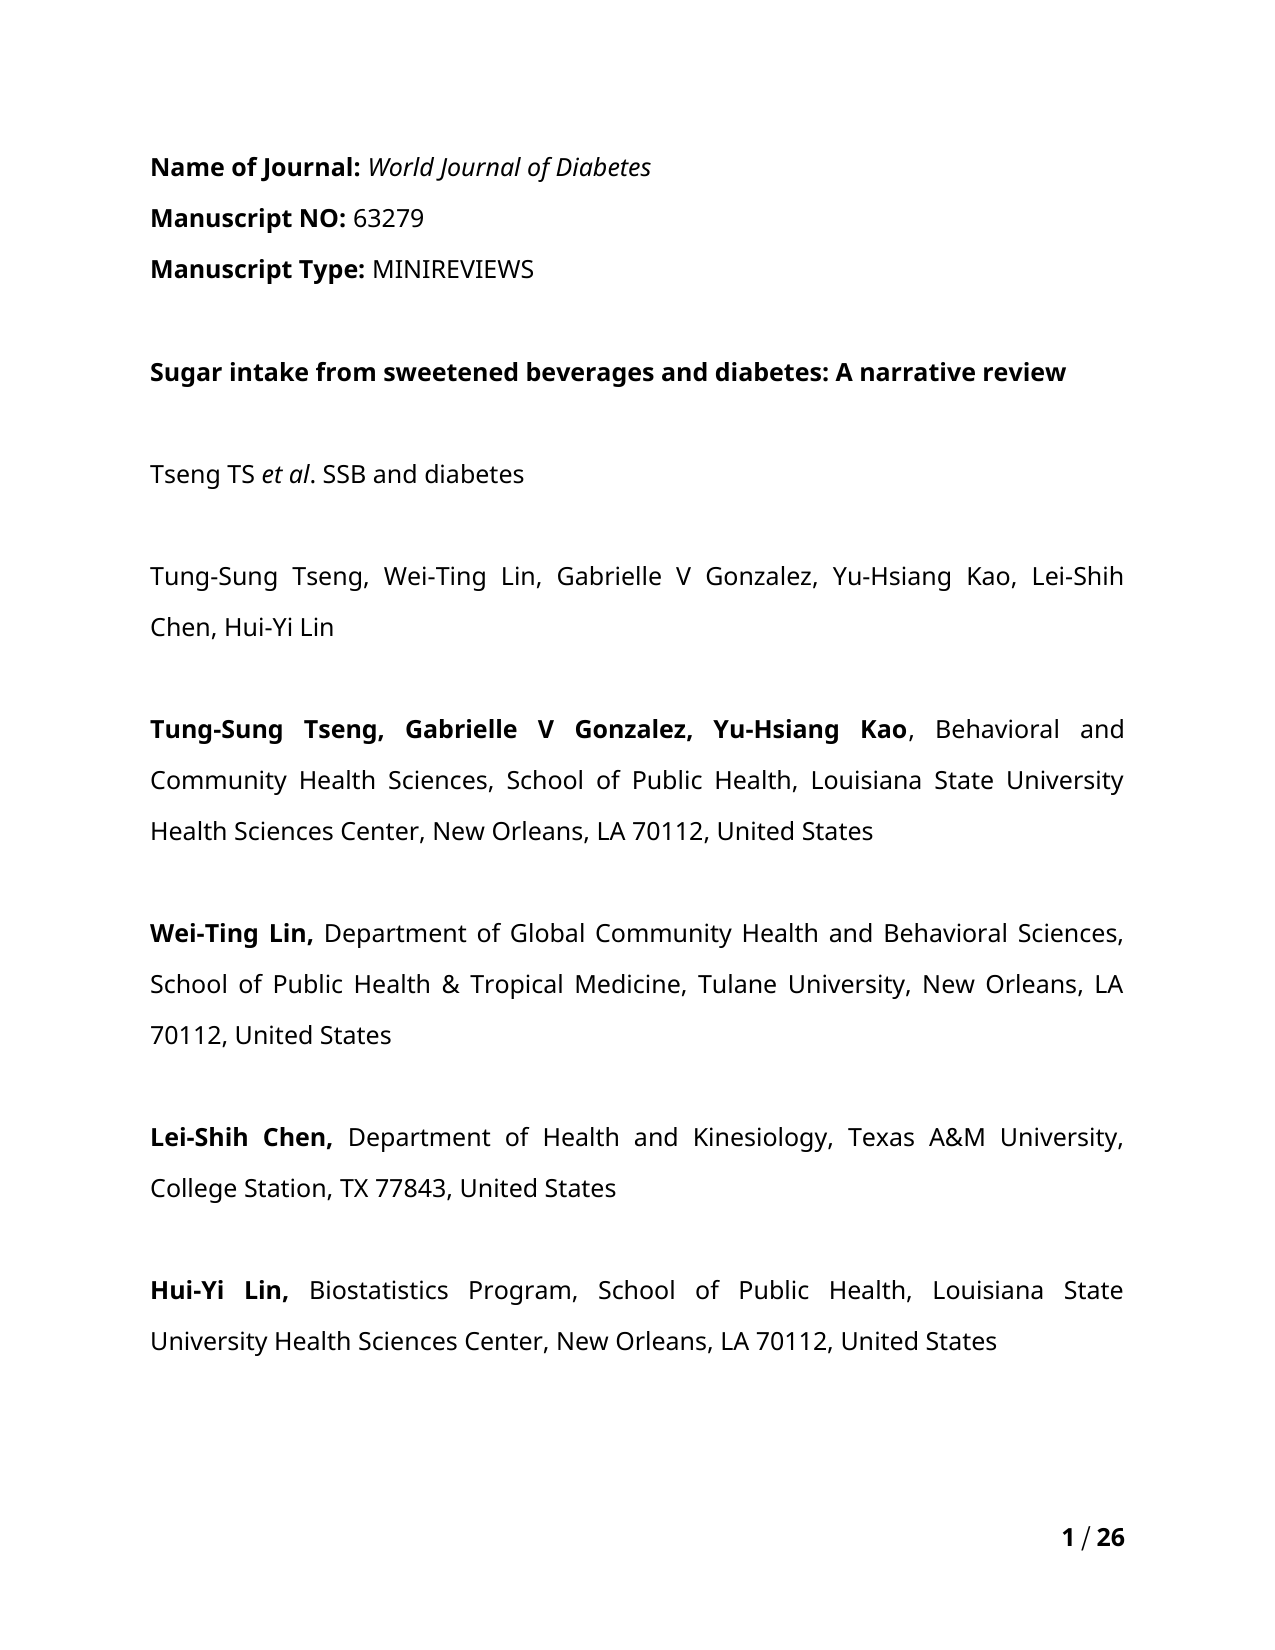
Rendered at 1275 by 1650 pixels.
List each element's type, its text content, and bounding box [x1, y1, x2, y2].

text Lei-Shih Chen, Department of Health and Kinesiology, Texas A&M University, College Station, TX 77843, United States [150, 1120, 1125, 1205]
text Name of Journal: World Journal of Diabetes [150, 150, 1125, 184]
text Sugar intake from sweetened beverages and diabetes: A narrative review [150, 354, 1125, 388]
text Hui-Yi Lin, Biostatistics Program, School of Public Health, Louisiana State University Health Sciences Center, New Orleans, LA 70112, United States [150, 1273, 1125, 1358]
text Manuscript NO: 63279 [150, 201, 1125, 235]
text Manuscript Type: MINIREVIEWS [150, 252, 1125, 286]
text Tseng TS et al. SSB and diabetes [150, 456, 1125, 490]
text Tung-Sung Tseng, Wei-Ting Lin, Gabrielle V Gonzalez, Yu-Hsiang Kao, Lei-Shih Chen, Hui-Yi Lin [150, 558, 1125, 643]
text Wei-Ting Lin, Department of Global Community Health and Behavioral Sciences, School of Public Health & Tropical Medicine, Tulane University, New Orleans, LA 70112, United States [150, 916, 1125, 1052]
text Tung-Sung Tseng, Gabrielle V Gonzalez, Yu-Hsiang Kao, Behavioral and Community Health Sciences, School of Public Health, Louisiana State University Health Sciences Center, New Orleans, LA 70112, United States [150, 711, 1125, 848]
